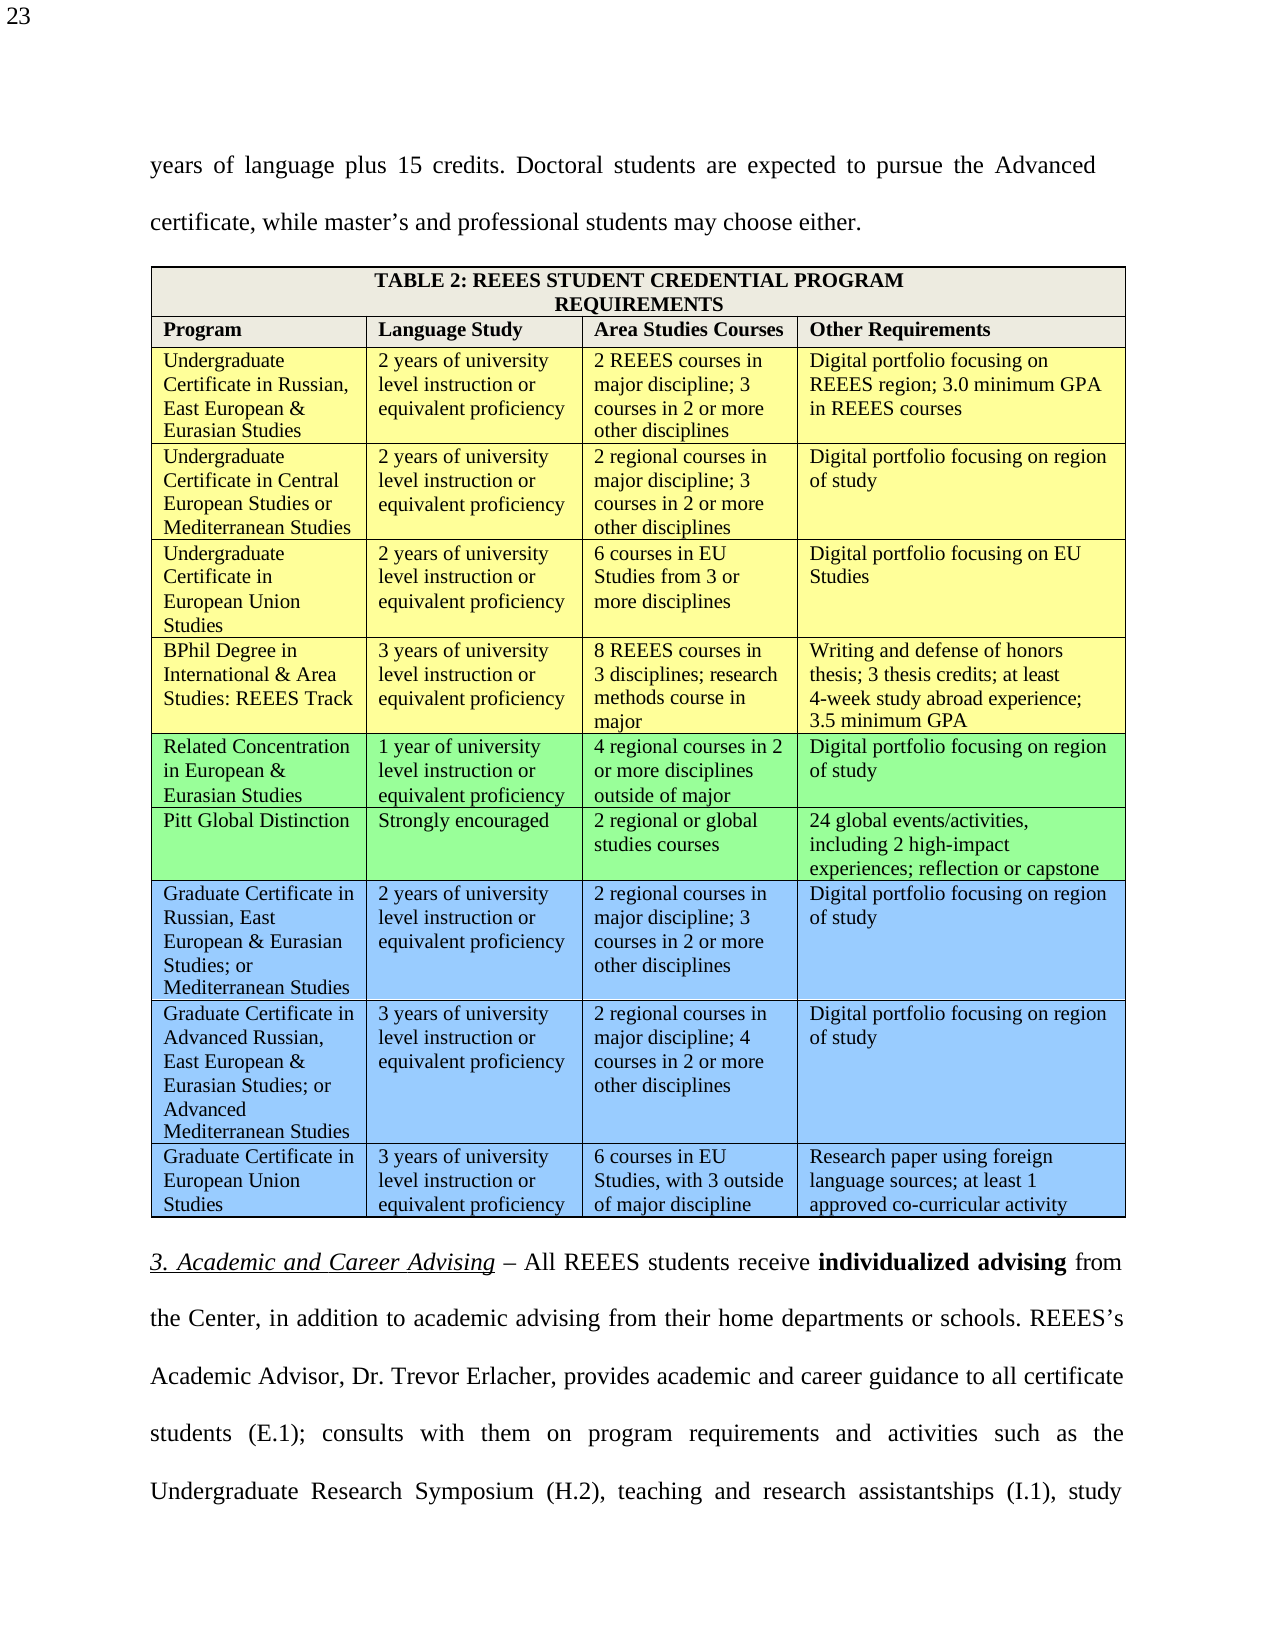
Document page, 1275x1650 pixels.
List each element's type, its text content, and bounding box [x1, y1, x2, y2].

table_cell 6 courses in EU Studies, with 3 outside of major discipline [583, 1144, 797, 1216]
table_cell 2 regional courses in major discipline; 4 courses in 2 or more other disciplines [583, 1001, 797, 1143]
list Academic and Career Advising – All REEES students receive individualized advising from [150, 1247, 1137, 1275]
table_cell 2 regional or global studies courses [583, 808, 797, 880]
table_cell 2 years of university level instruction or equivalent proficiency [367, 540, 582, 637]
table_cell 8 REEES courses in 3 disciplines; research methods course in major [583, 638, 797, 733]
table_cell Digital portfolio focusing on EU Studies [798, 540, 1125, 637]
table_cell Graduate Certificate in European Union Studies [152, 1144, 366, 1216]
text years of language plus 15 credits. Doctoral students are expected to pursue the Advanced certificate, while master’s and professional students may choose either. [150, 150, 1128, 236]
table_cell Digital portfolio focusing on REEES region; 3.0 minimum GPA in REEES courses [798, 348, 1125, 443]
table_cell Graduate Certificate in Advanced Russian, East European & Eurasian Studies; or Advanced Mediterranean Studies [152, 1001, 366, 1143]
table_cell Related Concentration in European & Eurasian Studies [152, 734, 366, 807]
table_cell Strongly encouraged [367, 808, 582, 880]
table_cell 3 years of university level instruction or equivalent proficiency [367, 638, 582, 733]
table_cell Area Studies Courses [583, 317, 797, 347]
table_cell 4 regional courses in 2 or more disciplines outside of major [583, 734, 797, 807]
table_cell 6 courses in EU Studies from 3 or more disciplines [583, 540, 797, 637]
table_cell Undergraduate Certificate in Central European Studies or Mediterranean Studies [152, 444, 366, 539]
table_cell Digital portfolio focusing on region of study [798, 1001, 1125, 1143]
table_cell Other Requirements [798, 317, 1125, 347]
table_cell 2 regional courses in major discipline; 3 courses in 2 or more other disciplines [583, 881, 797, 999]
table_cell Undergraduate Certificate in Russian, East European & Eurasian Studies [152, 348, 366, 443]
table_header TABLE 2: REEES STUDENT CREDENTIAL PROGRAM REQUIREMENTS [152, 268, 1125, 316]
table_cell Research paper using foreign language sources; at least 1 approved co-curricular activity [798, 1144, 1125, 1216]
table_cell Program [152, 317, 366, 347]
table_cell 3 years of university level instruction or equivalent proficiency [367, 1144, 582, 1216]
table_cell 2 years of university level instruction or equivalent proficiency [367, 348, 582, 443]
table_cell Writing and defense of honors thesis; 3 thesis credits; at least 4-week study abroad experience; 3.5 minimum GPA [798, 638, 1125, 733]
table_cell Language Study [367, 317, 582, 347]
table_cell 1 year of university level instruction or equivalent proficiency [367, 734, 582, 807]
table_cell 2 REEES courses in major discipline; 3 courses in 2 or more other disciplines [583, 348, 797, 443]
table_cell Digital portfolio focusing on region of study [798, 444, 1125, 539]
table_cell Digital portfolio focusing on region of study [798, 881, 1125, 999]
text the Center, in addition to academic advising from their home departments or schools. REEES’s Academic Advisor, Dr. Trevor Erlacher, provides academic and career guidance to all certificate students (E.1); consults with them on program requirements and activities such as the Undergraduate Research Symposium (H.2), teaching and research assistantships (I.1), study [150, 1303, 1125, 1504]
table_cell Digital portfolio focusing on region of study [798, 734, 1125, 807]
table_cell 3 years of university level instruction or equivalent proficiency [367, 1001, 582, 1143]
table_cell 24 global events/activities, including 2 high-impact experiences; reflection or capstone [798, 808, 1125, 880]
table_cell BPhil Degree in International & Area Studies: REEES Track [152, 638, 366, 733]
table_cell Graduate Certificate in Russian, East European & Eurasian Studies; or Mediterranean Studies [152, 881, 366, 999]
table_cell 2 regional courses in major discipline; 3 courses in 2 or more other disciplines [583, 444, 797, 539]
table_cell Undergraduate Certificate in European Union Studies [152, 540, 366, 637]
table_cell Pitt Global Distinction [152, 808, 366, 880]
table_cell 2 years of university level instruction or equivalent proficiency [367, 881, 582, 999]
table_cell 2 years of university level instruction or equivalent proficiency [367, 444, 582, 539]
